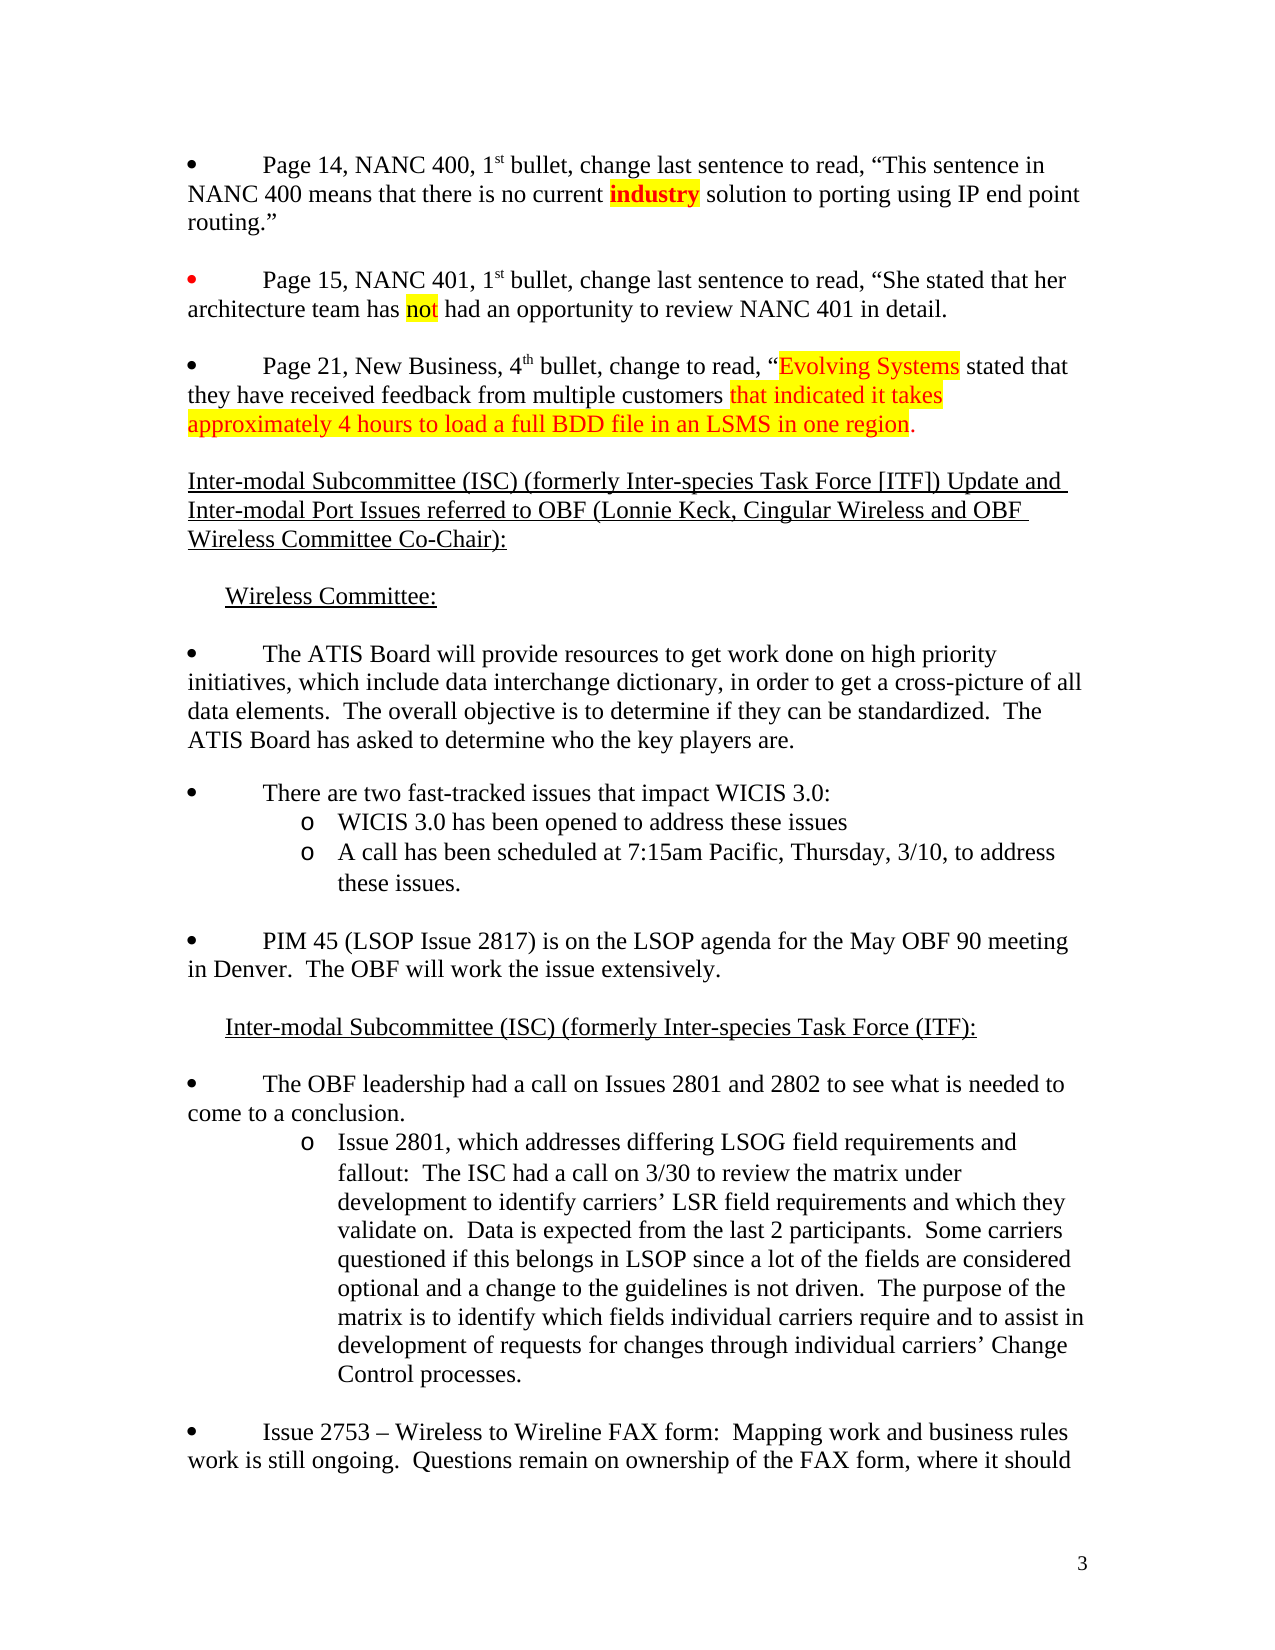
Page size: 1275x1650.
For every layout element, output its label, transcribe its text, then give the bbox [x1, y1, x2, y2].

list Page 15, NANC 401, 1st bullet, change last sentence to read, “She stated that her architecture team has not had an opportunity to review NANC 401 in detail. [187, 265, 1087, 322]
list PIM 45 (LSOP Issue 2817) is on the LSOP agenda for the May OBF 90 meeting in . The OBF will work the issue extensively. [187, 926, 1087, 983]
list The OBF leadership had a call on Issues 2801 and 2802 to see what is needed to come to a conclusion. [187, 1069, 1087, 1127]
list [187, 1417, 1087, 1474]
list Page 14, NANC 400, 1st bullet, change last sentence to read, “This sentence in NANC 400 means that there is no current industry solution to porting using IP end point routing.” [187, 150, 1087, 236]
list Page 21, New Business, 4th bullet, change to read, “Evolving Systems stated that they have received feedback from multiple customers that indicated it takes approximately 4 hours to load a full BDD file in an LSMS in one region. [187, 351, 779, 437]
subtitle The ATIS Board will provide resources to get work done on high priority initiatives, which include data interchange dictionary, in order to get a cross-picture of all data elements. The overall objective is to determine if they can be standardized. The ATIS Board has asked to determine who the key players are. [187, 639, 1087, 754]
list Issue 2801, which addresses differing LSOG field requirements and fallout: The ISC had a call on 3/30 to review the matrix under development to identify carriers’ LSR field requirements and which they validate on. Data is expected from the last 2 participants. Some carriers questioned if this belongs in LSOP since a lot of the fields are considered optional and a change to the guidelines is not driven. The purpose of the matrix is to identify which fields individual carriers require and to assist in development of requests for changes through individual carriers’ Change Control processes. [300, 1127, 1087, 1388]
list Page 21, New Business, 4th bullet, change to read, “Evolving Systems stated that they have received feedback from multiple customers that indicated it takes approximately 4 hours to load a full BDD file in an LSMS in one region. [909, 351, 1087, 437]
list WICIS 3.0 has been opened to address these issues [300, 807, 1087, 837]
list There are two fast-tracked issues that impact WICIS 3.0: [187, 778, 1087, 807]
text Inter-modal Subcommittee (ISC) (formerly Inter-species Task Force [ITF]) Update and Issues referred to OBF (Lonnie Keck, Cingular Wireless and OBF Wireless Committee Co-Chair): [187, 466, 1087, 552]
list A call has been scheduled at 7:15am Pacific, Thursday, 3/10, to address these issues. [300, 837, 1087, 897]
subtitle Inter-modal Subcommittee (ISC) (formerly Inter-species Task Force (ITF): [187, 1012, 1087, 1041]
subtitle Wireless Committee: [187, 581, 1087, 610]
